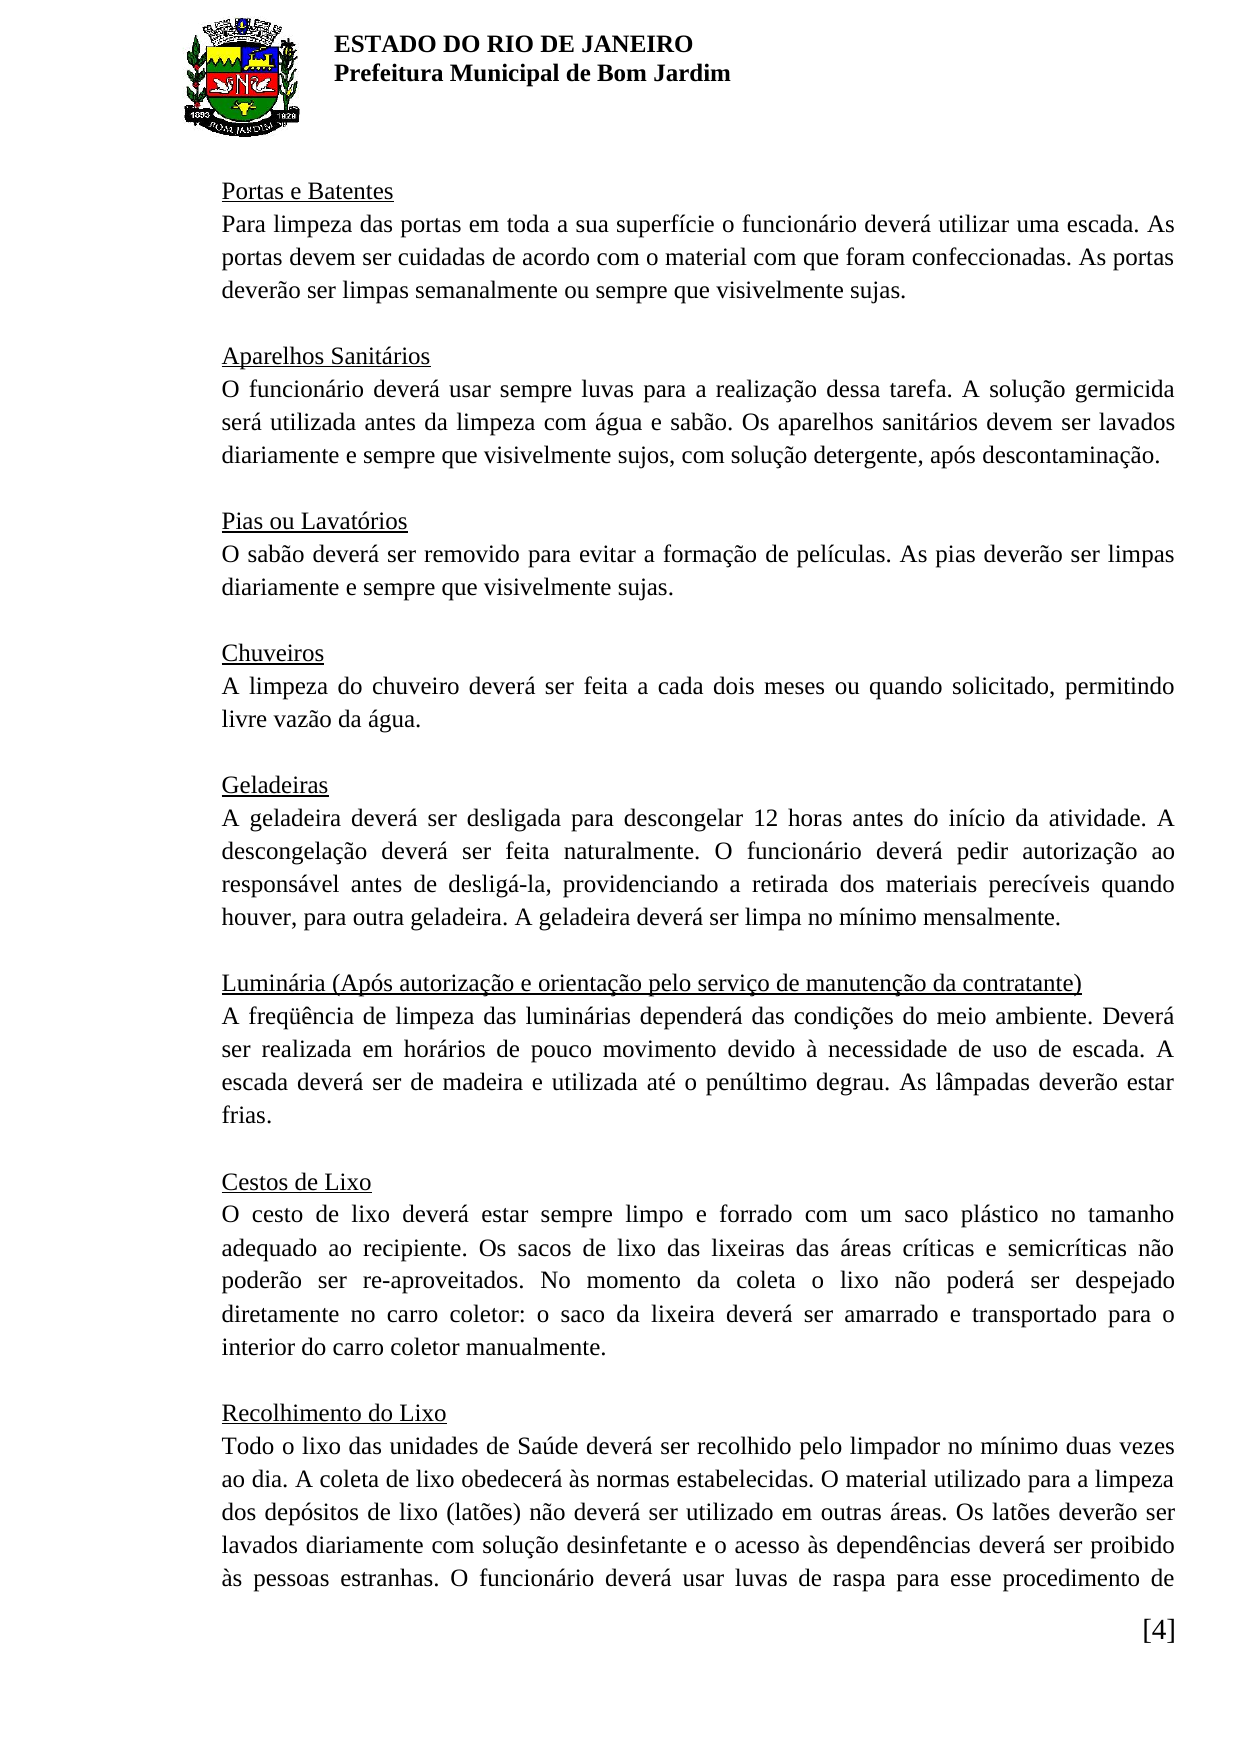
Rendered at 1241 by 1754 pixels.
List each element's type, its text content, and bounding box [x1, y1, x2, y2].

text Chuveiros [221, 638, 1176, 667]
text Aparelhos Sanitários [221, 341, 1176, 370]
text O sabão deverá ser removido para evitar a formação de películas. As pias deverão ser limpas diariamente e sempre que visivelmente sujas. [221, 539, 1176, 601]
text Recolhimento do Lixo [221, 1398, 1176, 1426]
text A limpeza do chuveiro deverá ser feita a cada dois meses ou quando solicitado, permitindo livre vazão da água. [221, 671, 1176, 733]
text O funcionário deverá usar sempre luvas para a realização dessa tarefa. A solução germicida será utilizada antes da limpeza com água e sabão. Os aparelhos sanitários devem ser lavados diariamente e sempre que visivelmente sujos, com solução detergente, após descontaminação. [221, 374, 1176, 469]
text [221, 1431, 1176, 1592]
text Para limpeza das portas em toda a sua superfície o funcionário deverá utilizar uma escada. As portas devem ser cuidadas de acordo com o material com que foram confeccionadas. As portas deverão ser limpas semanalmente ou sempre que visivelmente sujas. [221, 209, 1176, 304]
text Geladeiras [221, 770, 1176, 799]
text Cestos de Lixo [221, 1167, 1176, 1195]
text Portas e Batentes [221, 176, 1176, 205]
picture [181, 15, 300, 139]
text Luminária (Após autorização e orientação pelo serviço de manutenção da contratante) [221, 968, 1176, 997]
text A geladeira deverá ser desligada para descongelar 12 horas antes do início da atividade. A descongelação deverá ser feita naturalmente. O funcionário deverá pedir autorização ao responsável antes de desligá-la, providenciando a retirada dos materiais perecíveis quando houver, para outra geladeira. A geladeira deverá ser limpa no mínimo mensalmente. [221, 803, 1176, 931]
text O cesto de lixo deverá estar sempre limpo e forrado com um saco plástico no tamanho adequado ao recipiente. Os sacos de lixo das lixeiras das áreas críticas e semicríticas não poderão ser re-aproveitados. No momento da coleta o lixo não poderá ser despejado diretamente no carro coletor: o saco da lixeira deverá ser amarrado e transportado para o interior do carro coletor manualmente. [221, 1199, 1176, 1360]
text Pias ou Lavatórios [221, 506, 1176, 535]
text A freqüência de limpeza das luminárias dependerá das condições do meio ambiente. Deverá ser realizada em horários de pouco movimento devido à necessidade de uso de escada. A escada deverá ser de madeira e utilizada até o penúltimo degrau. As lâmpadas deverão estar frias. [221, 1001, 1176, 1129]
